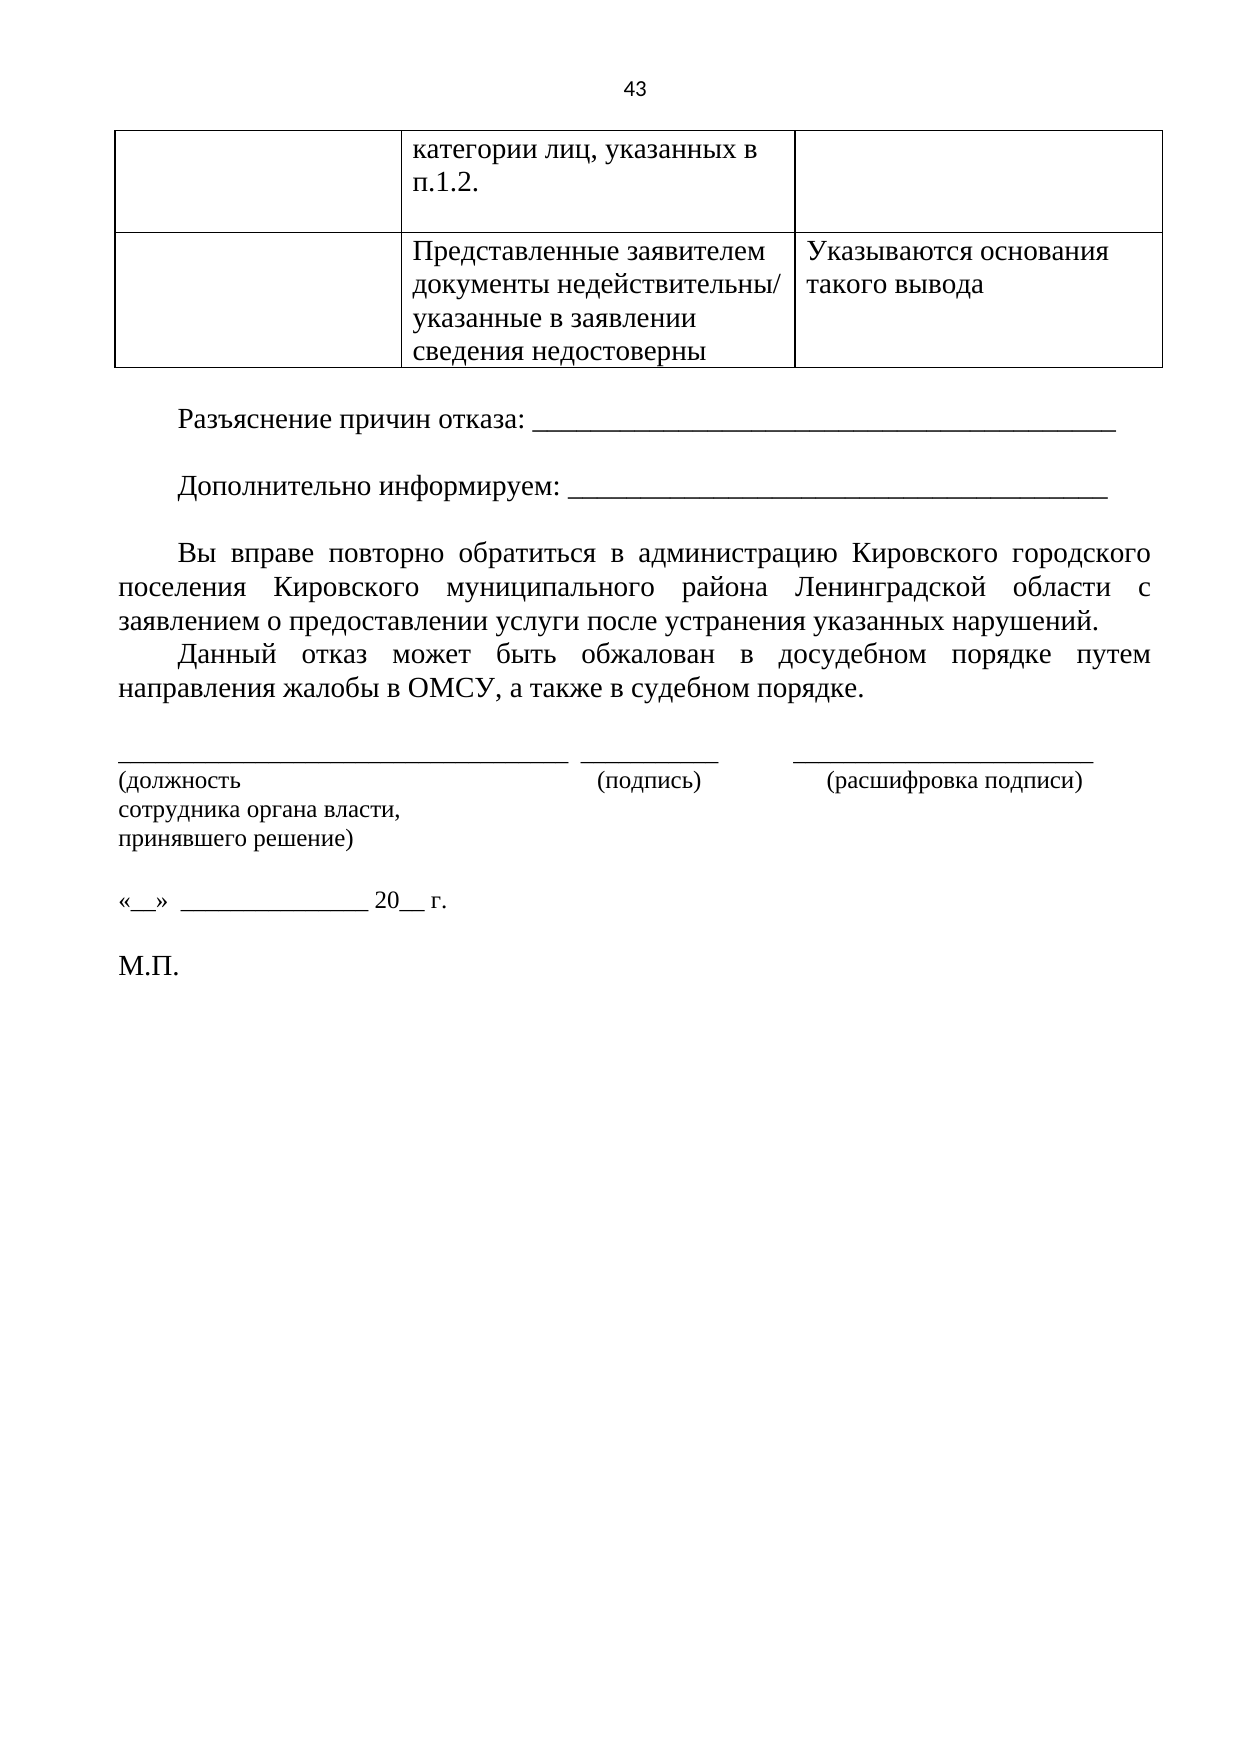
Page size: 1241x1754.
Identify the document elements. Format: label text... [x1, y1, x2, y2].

text принявшего решение) [118, 823, 1152, 852]
text Данный отказ может быть обжалован в досудебном порядке путем направления жалобы в ОМСУ, а также в судебном порядке. [118, 636, 1152, 703]
text Дополнительно информируем: _____________________________________ [118, 468, 1152, 502]
table_cell Указываются основания такого вывода [796, 233, 1162, 367]
table_cell Представленные заявителем документы недействительны/ указанные в заявлении сведения недостоверны [402, 233, 794, 367]
text Вы вправе повторно обратиться в администрацию Кировского городского поселения Кировского муниципального района Ленинградской области с заявлением о предоставлении услуги после устранения указанных нарушений. [118, 536, 1152, 636]
text сотрудника органа власти, [118, 794, 1152, 823]
text (должность (подпись) (расшифровка подписи) [118, 766, 1152, 794]
text М.П. [118, 948, 1152, 981]
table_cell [796, 131, 1162, 232]
text «__» _______________ 20__ г. [118, 885, 1152, 914]
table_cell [402, 131, 794, 232]
table_cell [116, 131, 401, 232]
table_cell [116, 233, 401, 367]
text Разъяснение причин отказа: ________________________________________ [118, 401, 1152, 435]
text ____________________________________ ___________ ________________________ [118, 737, 1152, 766]
